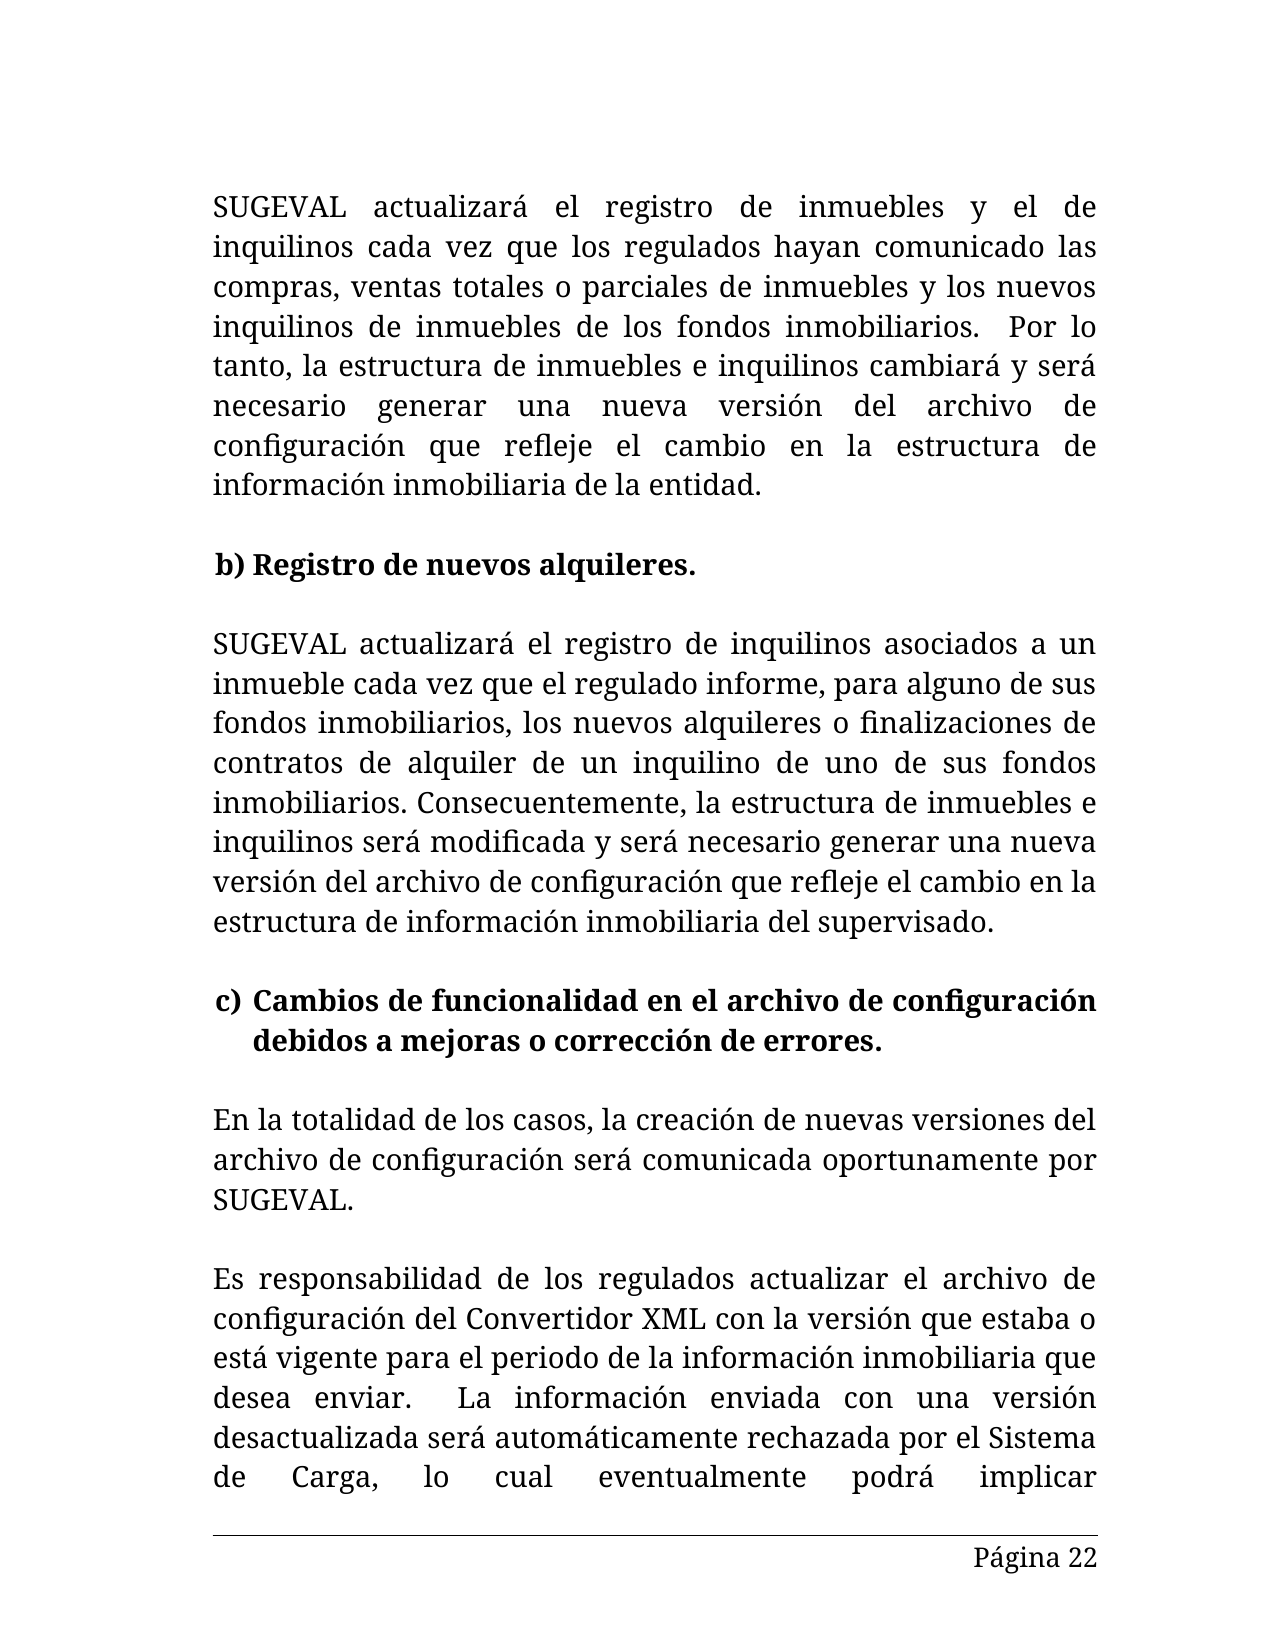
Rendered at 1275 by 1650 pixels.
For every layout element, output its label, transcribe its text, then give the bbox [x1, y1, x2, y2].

text SUGEVAL actualizará el registro de inquilinos asociados a un inmueble cada vez que el regulado informe, para alguno de sus fondos inmobiliarios, los nuevos alquileres o finalizaciones de contratos de alquiler de un inquilino de uno de sus fondos inmobiliarios. Consecuentemente, la estructura de inmuebles e inquilinos será modificada y será necesario generar una nueva versión del archivo de configuración que refleje el cambio en la estructura de información inmobiliaria del supervisado. [213, 623, 1098, 941]
text En la totalidad de los casos, la creación de nuevas versiones del archivo de configuración será comunicada oportunamente por SUGEVAL. [213, 1099, 1098, 1219]
list Cambios de funcionalidad en el archivo de configuración debidos a mejoras o corrección de errores. [215, 981, 1098, 1060]
text SUGEVAL actualizará el registro de inmuebles y el de inquilinos cada vez que los regulados hayan comunicado las compras, ventas totales o parciales de inmuebles y los nuevos inquilinos de inmuebles de los fondos inmobiliarios. Por lo tanto, la estructura de inmuebles e inquilinos cambiará y será necesario generar una nueva versión del archivo de configuración que refleje el cambio en la estructura de información inmobiliaria de la entidad. [213, 187, 1098, 504]
list Registro de nuevos alquileres. [215, 544, 1098, 584]
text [213, 1258, 1098, 1496]
